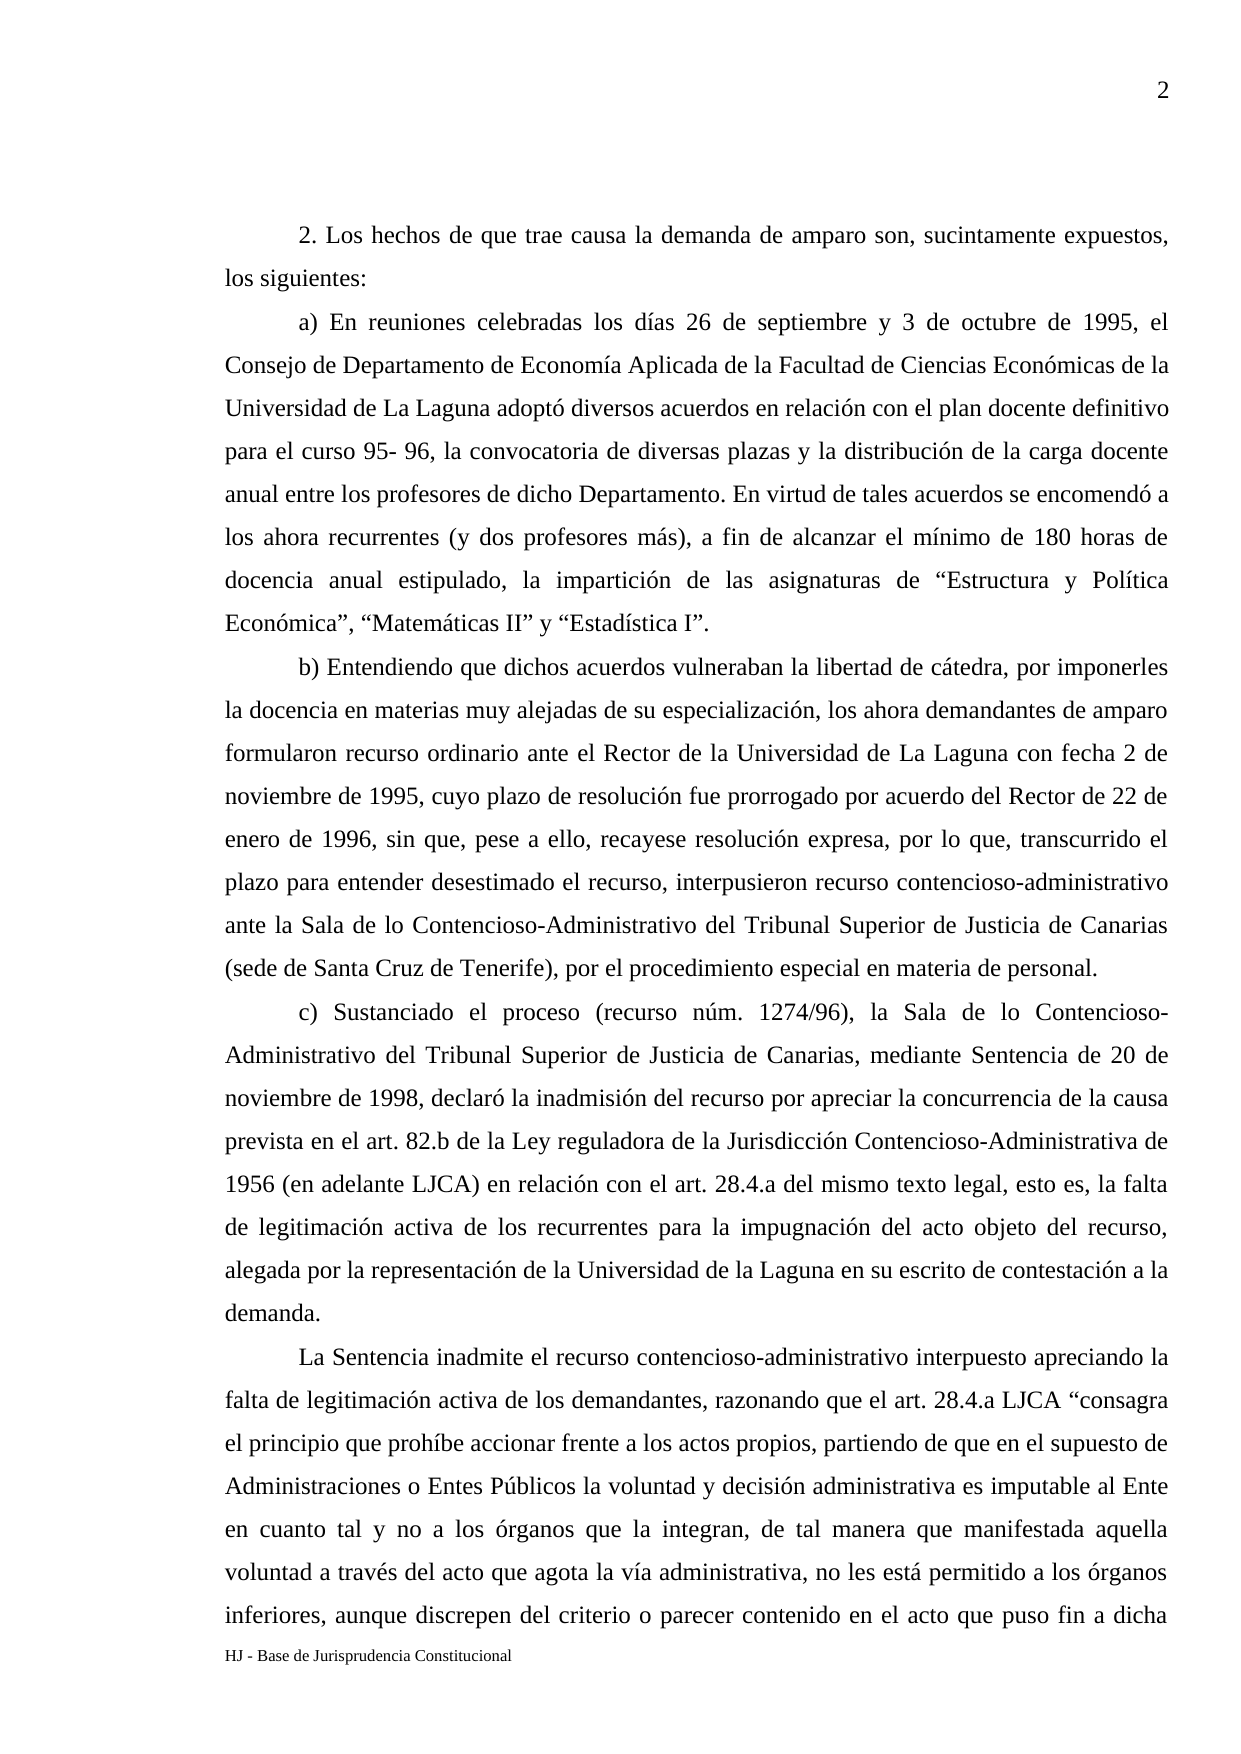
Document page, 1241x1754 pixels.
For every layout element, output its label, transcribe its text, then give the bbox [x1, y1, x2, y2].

text a) En reuniones celebradas los días 26 de septiembre y 3 de octubre de 1995, el Consejo de Departamento de Economía Aplicada de la Facultad de Ciencias Económicas de la Universidad de La Laguna adoptó diversos acuerdos en relación con el plan docente definitivo para el curso 95- 96, la convocatoria de diversas plazas y la distribución de la carga docente anual entre los profesores de dicho Departamento. En virtud de tales acuerdos se encomendó a los ahora recurrentes (y dos profesores más), a fin de alcanzar el mínimo de 180 horas de docencia anual estipulado, la impartición de las asignaturas de “Estructura y Política Económica”, “Matemáticas II” y “Estadística I”. [224, 307, 1169, 637]
text c) Sustanciado el proceso (recurso núm. 1274/96), la Sala de lo Contencioso- Administrativo del Tribunal Superior de Justicia de Canarias, mediante Sentencia de 20 de noviembre de 1998, declaró la inadmisión del recurso por apreciar la concurrencia de la causa prevista en el art. 82.b de la Ley reguladora de la Jurisdicción Contencioso-Administrativa de 1956 (en adelante LJCA) en relación con el art. 28.4.a del mismo texto legal, esto es, la falta de legitimación activa de los recurrentes para la impugnación del acto objeto del recurso, alegada por la representación de la Universidad de la Laguna en su escrito de contestación a la demanda. [224, 997, 1169, 1327]
text b) Entendiendo que dichos acuerdos vulneraban la libertad de cátedra, por imponerles la docencia en materias muy alejadas de su especialización, los ahora demandantes de amparo formularon recurso ordinario ante el Rector de la Universidad de La Laguna con fecha 2 de noviembre de 1995, cuyo plazo de resolución fue prorrogado por acuerdo del Rector de 22 de enero de 1996, sin que, pese a ello, recayese resolución expresa, por lo que, transcurrido el plazo para entender desestimado el recurso, interpusieron recurso contencioso-administrativo ante la Sala de lo Contencioso-Administrativo del Tribunal Superior de Justicia de Canarias (sede de Santa Cruz de Tenerife), por el procedimiento especial en materia de personal. [224, 652, 1169, 982]
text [224, 1342, 1169, 1629]
text 2. Los hechos de que trae causa la demanda de amparo son, sucintamente expuestos, los siguientes: [224, 220, 1169, 292]
